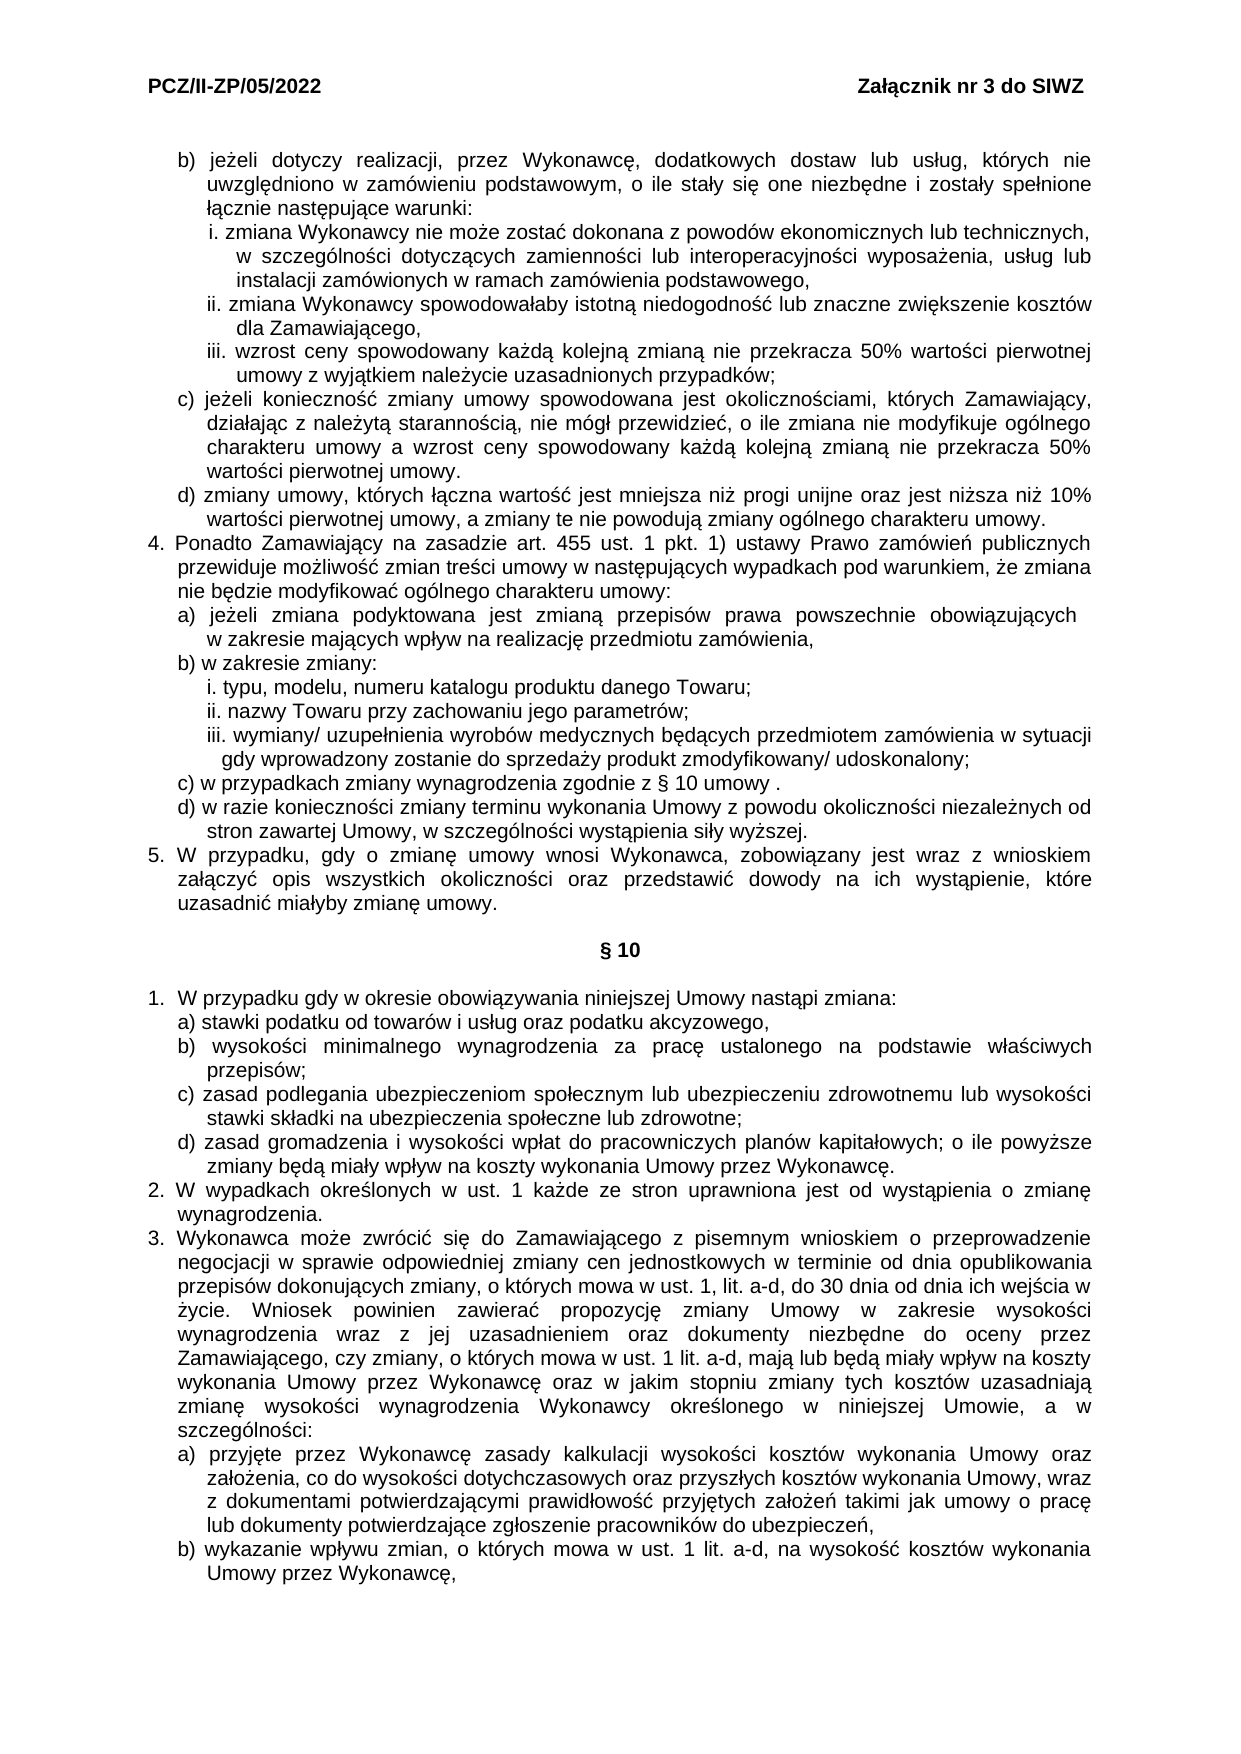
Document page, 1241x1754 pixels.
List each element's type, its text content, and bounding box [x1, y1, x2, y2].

text c) w przypadkach zmiany wynagrodzenia zgodnie z § 10 umowy . [177, 771, 1093, 794]
list d) zasad gromadzenia i wysokości wpłat do pracowniczych planów kapitałowych; o ile powyższe zmiany będą miały wpływ na koszty wykonania Umowy przez Wykonawcę. [177, 1130, 1093, 1178]
list b) jeżeli dotyczy realizacji, przez Wykonawcę, dodatkowych dostaw lub usług, których nie uwzględniono w zamówieniu podstawowym, o ile stały się one niezbędne i zostały spełnione łącznie następujące warunki: [177, 148, 1093, 219]
text i. typu, modelu, numeru katalogu produktu danego Towaru; [207, 675, 1093, 699]
list c) zasad podlegania ubezpieczeniom społecznym lub ubezpieczeniu zdrowotnemu lub wysokości stawki składki na ubezpieczenia społeczne lub zdrowotne; [177, 1082, 1093, 1130]
list b) wykazanie wpływu zmian, o których mowa w ust. 1 lit. a-d, na wysokość kosztów wykonania Umowy przez Wykonawcę, [177, 1537, 1093, 1585]
text iii. wymiany/ uzupełnienia wyrobów medycznych będących przedmiotem zamówienia w sytuacji gdy wprowadzony zostanie do sprzedaży produkt zmodyfikowany/ udoskonalony; [207, 723, 1093, 771]
text 4. Ponadto Zamawiający na zasadzie art. 455 ust. 1 pkt. 1) ustawy Prawo zamówień publicznych przewiduje możliwość zmian treści umowy w następujących wypadkach pod warunkiem, że zmiana nie będzie modyfikować ogólnego charakteru umowy: [148, 531, 1093, 603]
text ii. nazwy Towaru przy zachowaniu jego parametrów; [207, 699, 1093, 723]
list 2. W wypadkach określonych w ust. 1 każde ze stron uprawniona jest od wystąpienia o zmianę wynagrodzenia. [148, 1178, 1093, 1226]
text a) jeżeli zmiana podyktowana jest zmianą przepisów prawa powszechnie obowiązujących w zakresie mających wpływ na realizację przedmiotu zamówienia, [177, 603, 1093, 651]
text § 10 [148, 938, 1093, 962]
text 5. W przypadku, gdy o zmianę umowy wnosi Wykonawca, zobowiązany jest wraz z wnioskiem załączyć opis wszystkich okoliczności oraz przedstawić dowody na ich wystąpienie, które uzasadnić miałyby zmianę umowy. [148, 842, 1093, 914]
text iii. wzrost ceny spowodowany każdą kolejną zmianą nie przekracza 50% wartości pierwotnej umowy z wyjątkiem należycie uzasadnionych przypadków; [207, 339, 1093, 387]
list 3. Wykonawca może zwrócić się do Zamawiającego z pisemnym wnioskiem o przeprowadzenie negocjacji w sprawie odpowiedniej zmiany cen jednostkowych w terminie od dnia opublikowania przepisów dokonujących zmiany, o których mowa w ust. 1, lit. a-d, do 30 dnia od dnia ich wejścia w życie. Wniosek powinien zawierać propozycję zmiany Umowy w zakresie wysokości wynagrodzenia wraz z jej uzasadnieniem oraz dokumenty niezbędne do oceny przez Zamawiającego, czy zmiany, o których mowa w ust. 1 lit. a-d, mają lub będą miały wpływ na koszty wykonania Umowy przez Wykonawcę oraz w jakim stopniu zmiany tych kosztów uzasadniają zmianę wysokości wynagrodzenia Wykonawcy określonego w niniejszej Umowie, a w szczególności: [148, 1226, 1093, 1441]
list W przypadku gdy w okresie obowiązywania niniejszej Umowy nastąpi zmiana: [148, 986, 1093, 1010]
text d) w razie konieczności zmiany terminu wykonania Umowy z powodu okoliczności niezależnych od stron zawartej Umowy, w szczególności wystąpienia siły wyższej. [177, 794, 1093, 842]
text c) jeżeli konieczność zmiany umowy spowodowana jest okolicznościami, których Zamawiający, działając z należytą starannością, nie mógł przewidzieć, o ile zmiana nie modyfikuje ogólnego charakteru umowy a wzrost ceny spowodowany każdą kolejną zmianą nie przekracza 50% wartości pierwotnej umowy. [177, 387, 1093, 483]
list a) stawki podatku od towarów i usług oraz podatku akcyzowego, [177, 1010, 1093, 1034]
list b) wysokości minimalnego wynagrodzenia za pracę ustalonego na podstawie właściwych przepisów; [177, 1034, 1093, 1082]
list a) przyjęte przez Wykonawcę zasady kalkulacji wysokości kosztów wykonania Umowy oraz założenia, co do wysokości dotychczasowych oraz przyszłych kosztów wykonania Umowy, wraz z dokumentami potwierdzającymi prawidłowość przyjętych założeń takimi jak umowy o pracę lub dokumenty potwierdzające zgłoszenie pracowników do ubezpieczeń, [177, 1441, 1093, 1537]
text ii. zmiana Wykonawcy spowodowałaby istotną niedogodność lub znaczne zwiększenie kosztów dla Zamawiającego, [207, 291, 1093, 339]
text b) w zakresie zmiany: [177, 651, 1093, 675]
list i. zmiana Wykonawcy nie może zostać dokonana z powodów ekonomicznych lub technicznych, w szczególności dotyczących zamienności lub interoperacyjności wyposażenia, usług lub instalacji zamówionych w ramach zamówienia podstawowego, [148, 219, 1093, 291]
text d) zmiany umowy, których łączna wartość jest mniejsza niż progi unijne oraz jest niższa niż 10% wartości pierwotnej umowy, a zmiany te nie powodują zmiany ogólnego charakteru umowy. [177, 483, 1093, 531]
